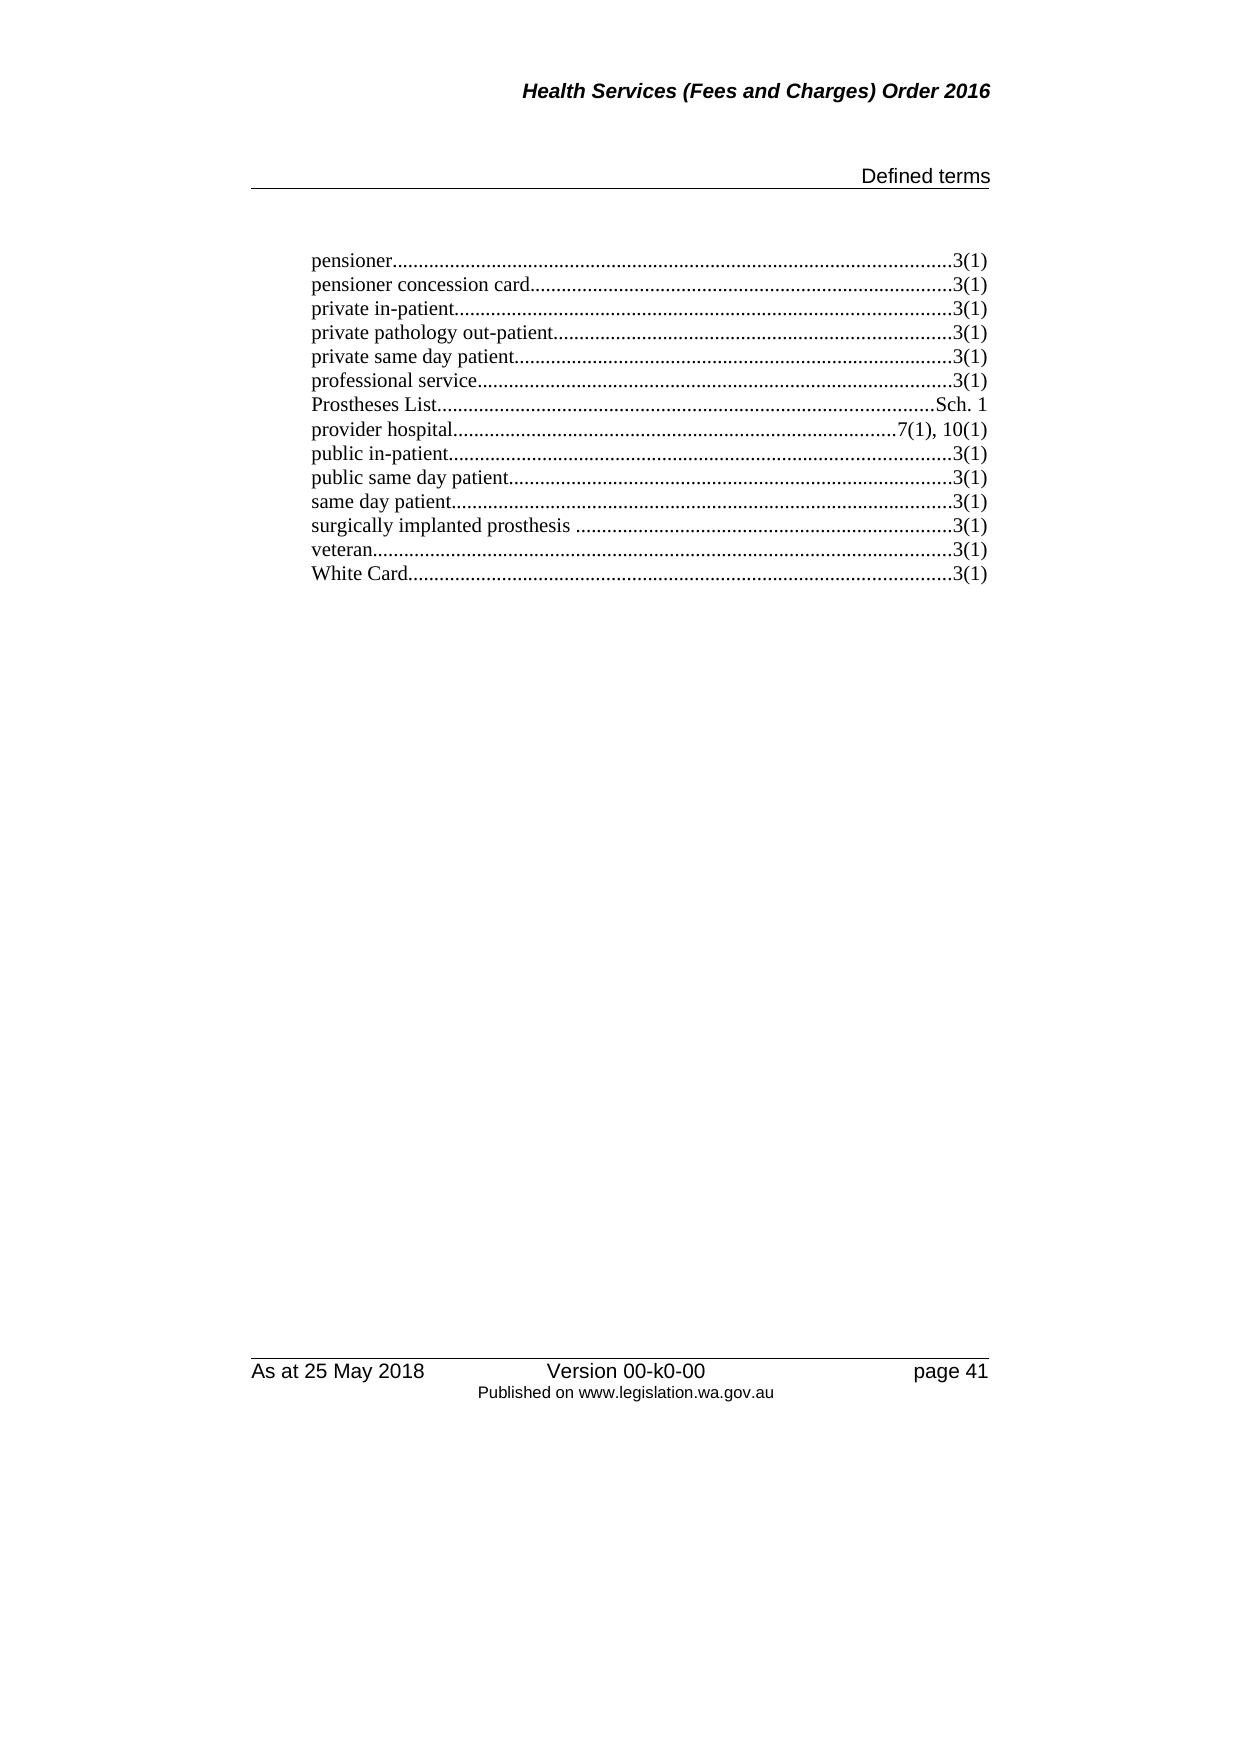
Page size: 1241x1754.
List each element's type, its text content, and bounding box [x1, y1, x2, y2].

text private same day patient 3(1) [311, 344, 929, 368]
text professional service 3(1) [311, 368, 929, 392]
text Prostheses List Sch. 1 [311, 392, 929, 416]
text surgically implanted prosthesis 3(1) [311, 513, 929, 537]
text pensioner 3(1) [311, 248, 929, 272]
text pensioner concession card 3(1) [311, 272, 929, 296]
text public in-patient 3(1) [311, 441, 929, 464]
text White Card 3(1) [311, 561, 929, 585]
text public same day patient 3(1) [311, 464, 929, 489]
text private pathology out-patient 3(1) [311, 320, 929, 344]
text private in-patient 3(1) [311, 296, 929, 320]
text veteran 3(1) [311, 537, 929, 561]
text provider hospital 7(1), 10(1) [311, 416, 929, 441]
text same day patient 3(1) [311, 489, 929, 513]
